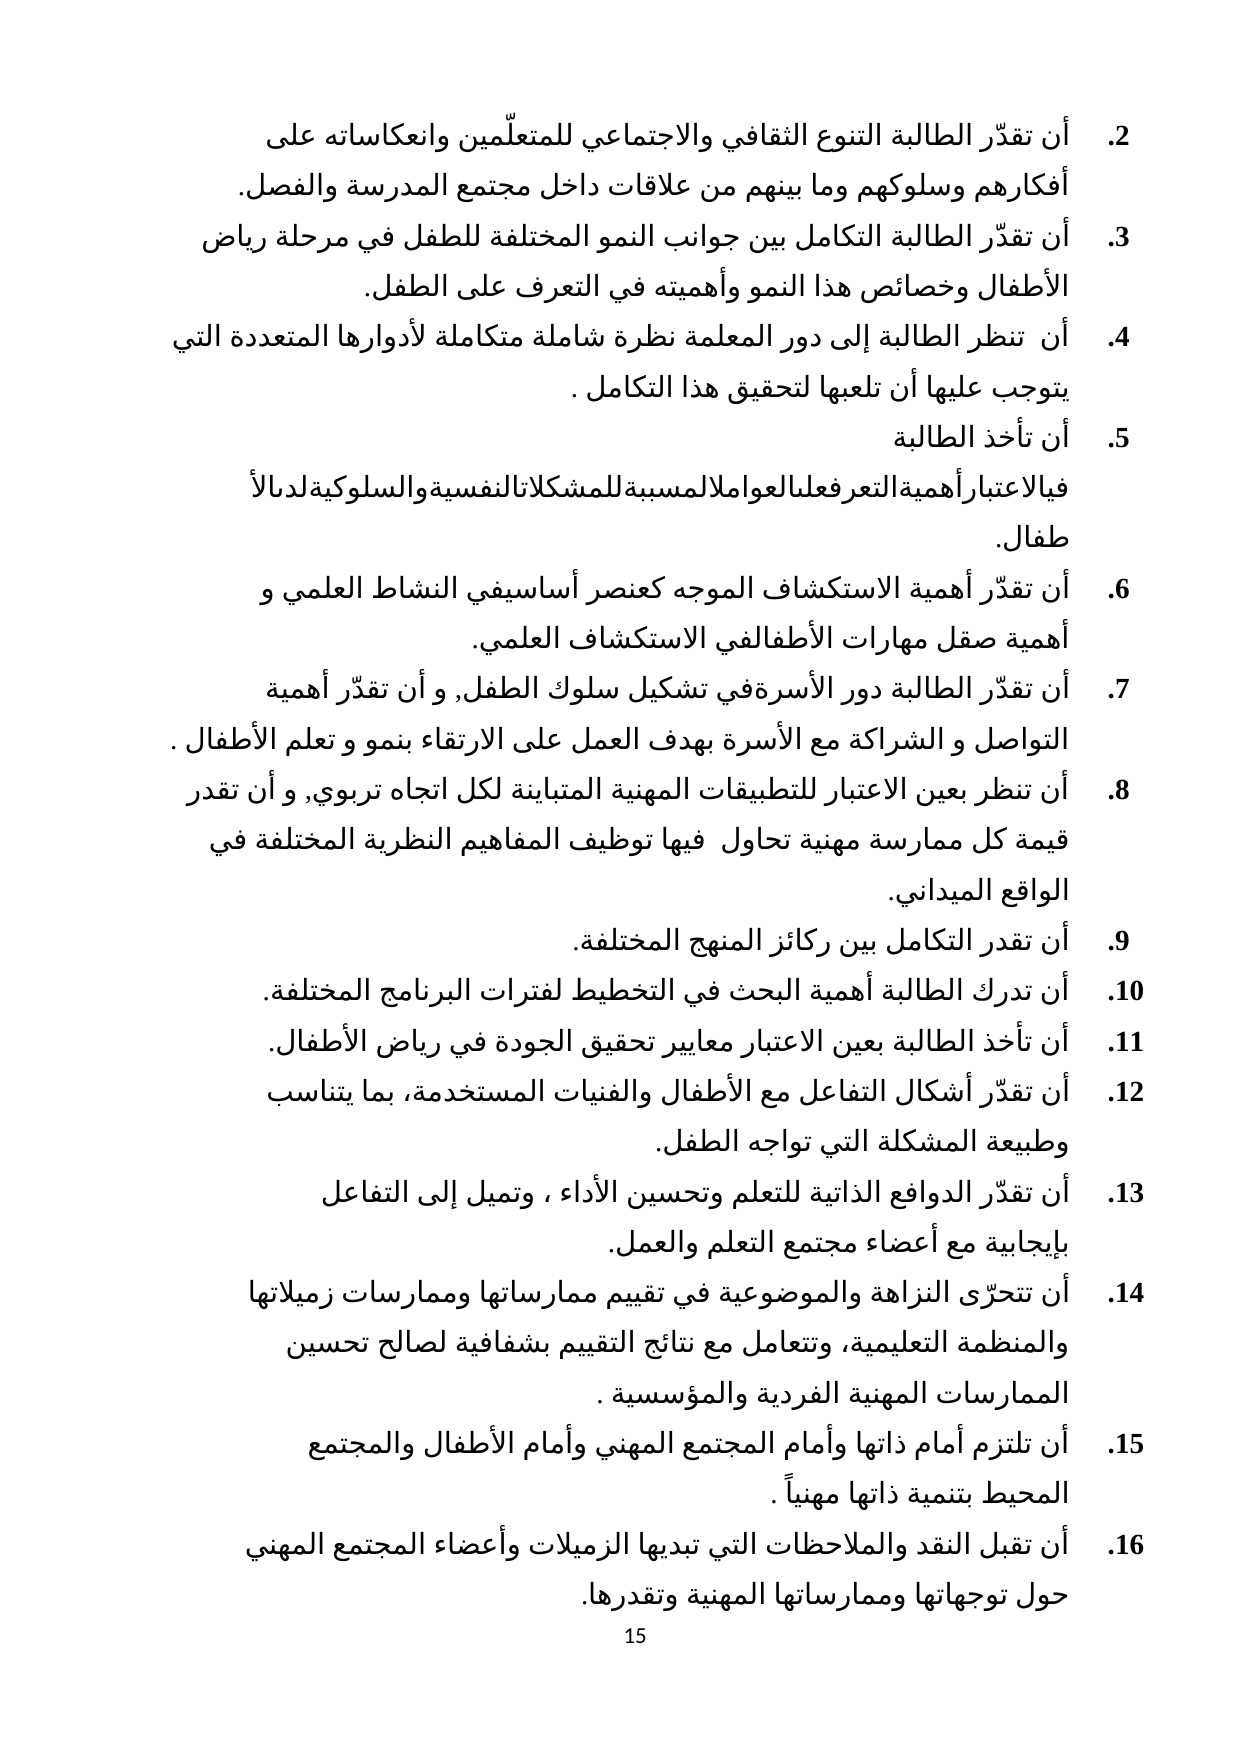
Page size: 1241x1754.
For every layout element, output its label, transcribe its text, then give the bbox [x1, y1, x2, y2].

list أن تأخذ الطالبة بعين الاعتبار معايير تحقيق الجودة في رياض الأطفال. [162, 1024, 1107, 1057]
list أن تقدّر الطالبة التنوع الثقافي والاجتماعي للمتعلّمين وانعكاساته على أفكارهم وسلوكهم وما بينهم من علاقات داخل مجتمع المدرسة والفصل. [162, 118, 1107, 202]
list أن تنظر بعين الاعتبار للتطبيقات المهنية المتباينة لكل اتجاه تربوي, و أن تقدر قيمة كل ممارسة مهنية تحاول فيها توظيف المفاهيم النظرية المختلفة في الواقع الميداني. [162, 772, 1107, 906]
list أن تأخذ الطالبة فيالاعتبارأهميةالتعرفعلىالعواملالمسببةللمشكلاتالنفسيةوالسلوكيةلدىالأطفال. [235, 420, 1107, 554]
list أن تقبل النقد والملاحظات التي تبديها الزميلات وأعضاء المجتمع المهني حول توجهاتها وممارساتها المهنية وتقدرها. [235, 1527, 1107, 1611]
list أن تنظر الطالبة إلى دور المعلمة نظرة شاملة متكاملة لأدوارها المتعددة التي يتوجب عليها أن تلعبها لتحقيق هذا التكامل . [162, 319, 1107, 403]
list أن تقدّر الطالبة التكامل بين جوانب النمو المختلفة للطفل في مرحلة رياض الأطفال وخصائص هذا النمو وأهميته في التعرف على الطفل. [162, 219, 1107, 303]
list أن تقدّر الدوافع الذاتية للتعلم وتحسين الأداء ، وتميل إلى التفاعل بإيجابية مع أعضاء مجتمع التعلم والعمل. [235, 1175, 1107, 1258]
list أن تلتزم أمام ذاتها وأمام المجتمع المهني وأمام الأطفال والمجتمع المحيط بتنمية ذاتها مهنياً . [235, 1426, 1107, 1510]
list أن تقدّر الطالبة دور الأسرةفي تشكيل سلوك الطفل, و أن تقدّر أهمية التواصل و الشراكة مع الأسرة بهدف العمل على الارتقاء بنمو و تعلم الأطفال . [162, 672, 1107, 755]
list أن تقدر التكامل بين ركائز المنهج المختلفة. [162, 923, 1107, 957]
list أن تقدّر أشكال التفاعل مع الأطفال والفنيات المستخدمة، بما يتناسب وطبيعة المشكلة التي تواجه الطفل. [235, 1074, 1107, 1158]
list أن تدرك الطالبة أهمية البحث في التخطيط لفترات البرنامج المختلفة. [162, 973, 1107, 1007]
list أن تتحرّى النزاهة والموضوعية في تقييم ممارساتها وممارسات زميلاتها والمنظمة التعليمية، وتتعامل مع نتائج التقييم بشفافية لصالح تحسين الممارسات المهنية الفردية والمؤسسية . [235, 1275, 1107, 1409]
list أن تقدّر أهمية الاستكشاف الموجه كعنصر أساسيفي النشاط العلمي و أهمية صقل مهارات الأطفالفي الاستكشاف العلمي. [235, 571, 1107, 655]
